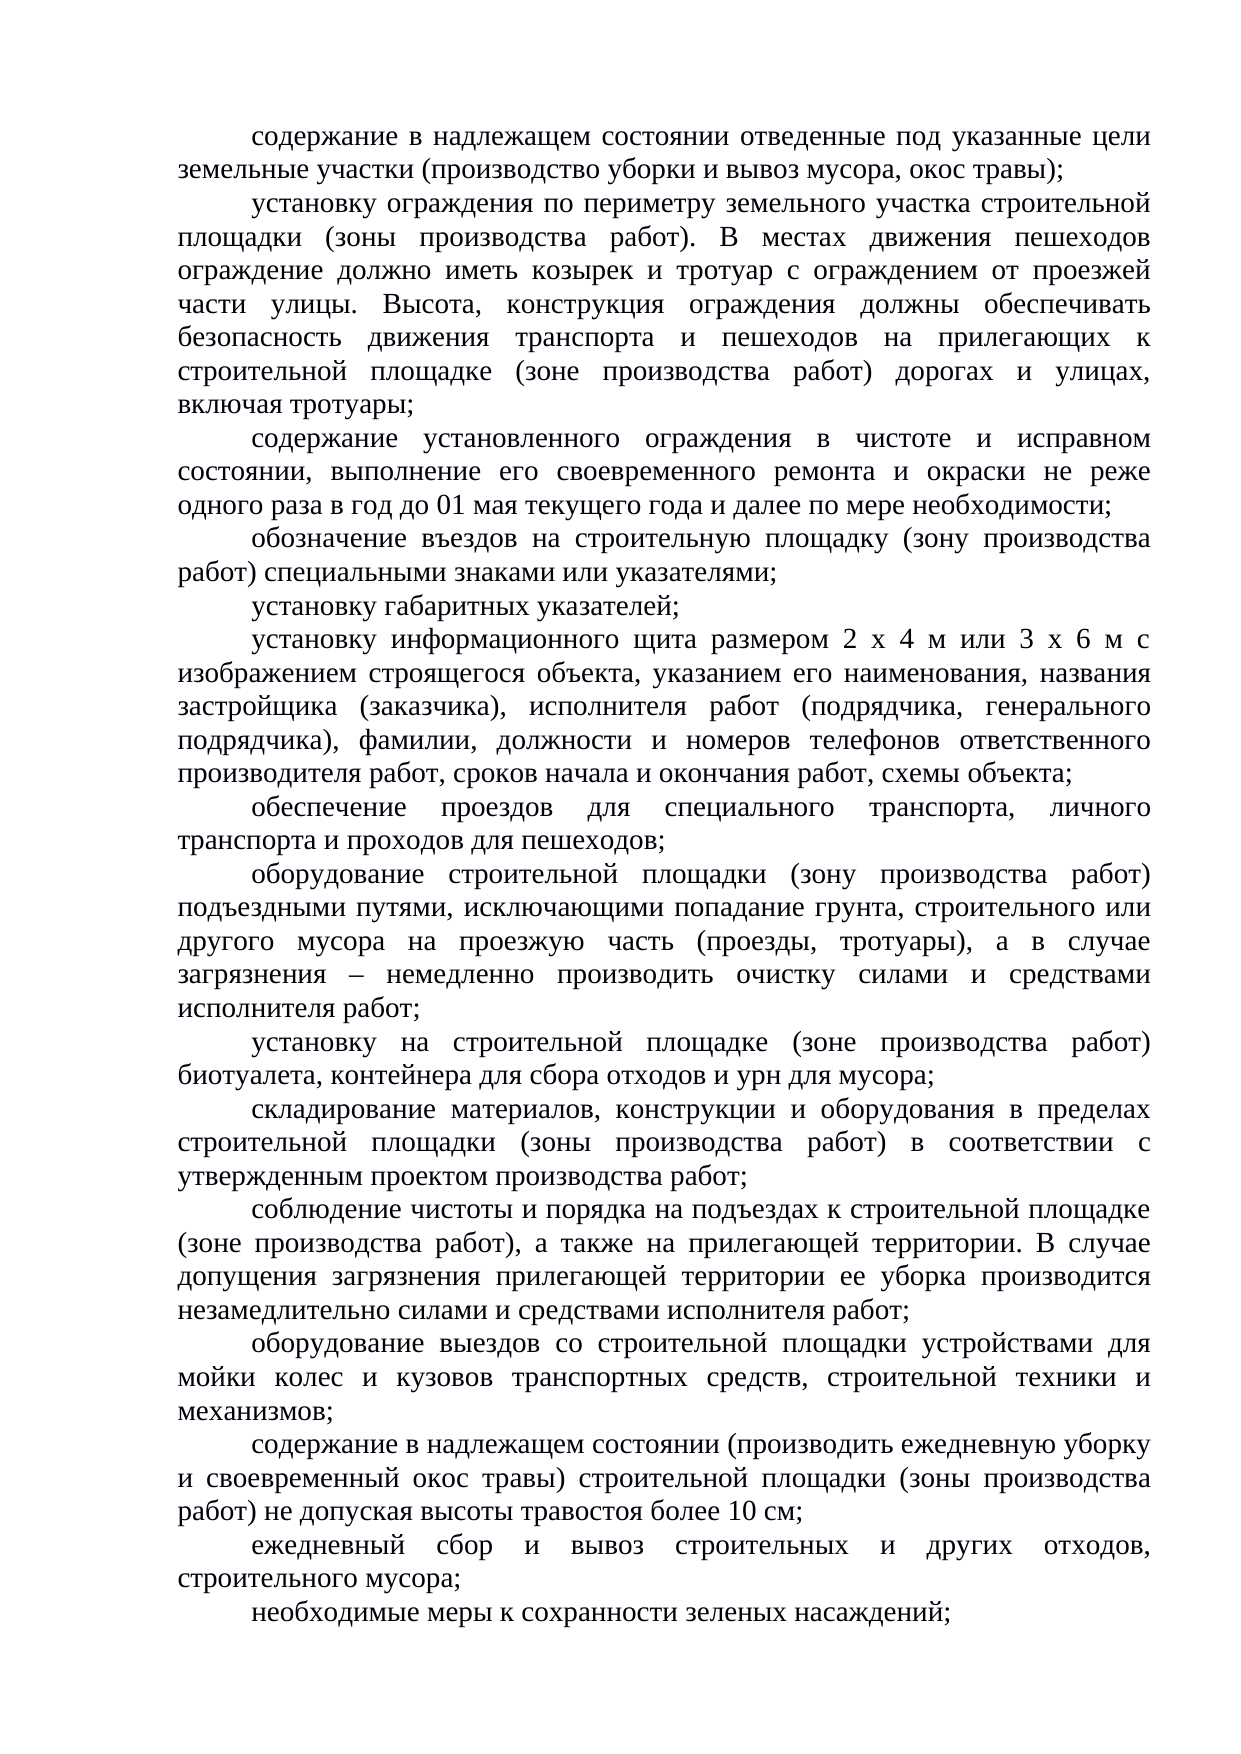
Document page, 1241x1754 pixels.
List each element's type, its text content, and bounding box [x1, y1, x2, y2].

text содержание в надлежащем состоянии отведенные под указанные цели земельные участки (производство уборки и вывоз мусора, окос травы); [177, 118, 1152, 185]
text ежедневный сбор и вывоз строительных и других отходов, строительного мусора; [177, 1527, 1152, 1594]
text содержание установленного ограждения в чистоте и исправном состоянии, выполнение его своевременного ремонта и окраски не реже одного раза в год до 01 мая текущего года и далее по мере необходимости; [177, 420, 1152, 521]
text установку ограждения по периметру земельного участка строительной площадки (зоны производства работ). В местах движения пешеходов ограждение должно иметь козырек и тротуар с ограждением от проезжей части улицы. Высота, конструкция ограждения должны обеспечивать безопасность движения транспорта и пешеходов на прилегающих к строительной площадке (зоне производства работ) дорогах и улицах, включая тротуары; [177, 185, 1152, 420]
text обозначение въездов на строительную площадку (зону производства работ) специальными знаками или указателями; [177, 521, 1152, 588]
text установку на строительной площадке (зоне производства работ) биотуалета, контейнера для сбора отходов и урн для мусора; [177, 1024, 1152, 1091]
text оборудование строительной площадки (зону производства работ) подъездными путями, исключающими попадание грунта, строительного или другого мусора на проезжую часть (проезды, тротуары), а в случае загрязнения – немедленно производить очистку силами и средствами исполнителя работ; [177, 856, 1152, 1024]
text содержание в надлежащем состоянии (производить ежедневную уборку и своевременный окос травы) строительной площадки (зоны производства работ) не допуская высоты травостоя более 10 см; [177, 1426, 1152, 1527]
text необходимые меры к сохранности зеленых насаждений; [177, 1594, 1152, 1627]
text установку информационного щита размером 2 x 4 м или 3 x 6 м с изображением строящегося объекта, указанием его наименования, названия застройщика (заказчика), исполнителя работ (подрядчика, генерального подрядчика), фамилии, должности и номеров телефонов ответственного производителя работ, сроков начала и окончания работ, схемы объекта; [177, 621, 1152, 789]
text установку габаритных указателей; [177, 588, 1152, 621]
text соблюдение чистоты и порядка на подъездах к строительной площадке (зоне производства работ), а также на прилегающей территории. В случае допущения загрязнения прилегающей территории ее уборка производится незамедлительно силами и средствами исполнителя работ; [177, 1191, 1152, 1326]
text складирование материалов, конструкции и оборудования в пределах строительной площадки (зоны производства работ) в соответствии с утвержденным проектом производства работ; [177, 1091, 1152, 1191]
text обеспечение проездов для специального транспорта, личного транспорта и проходов для пешеходов; [177, 789, 1152, 856]
text оборудование выездов со строительной площадки устройствами для мойки колес и кузовов транспортных средств, строительной техники и механизмов; [177, 1326, 1152, 1426]
